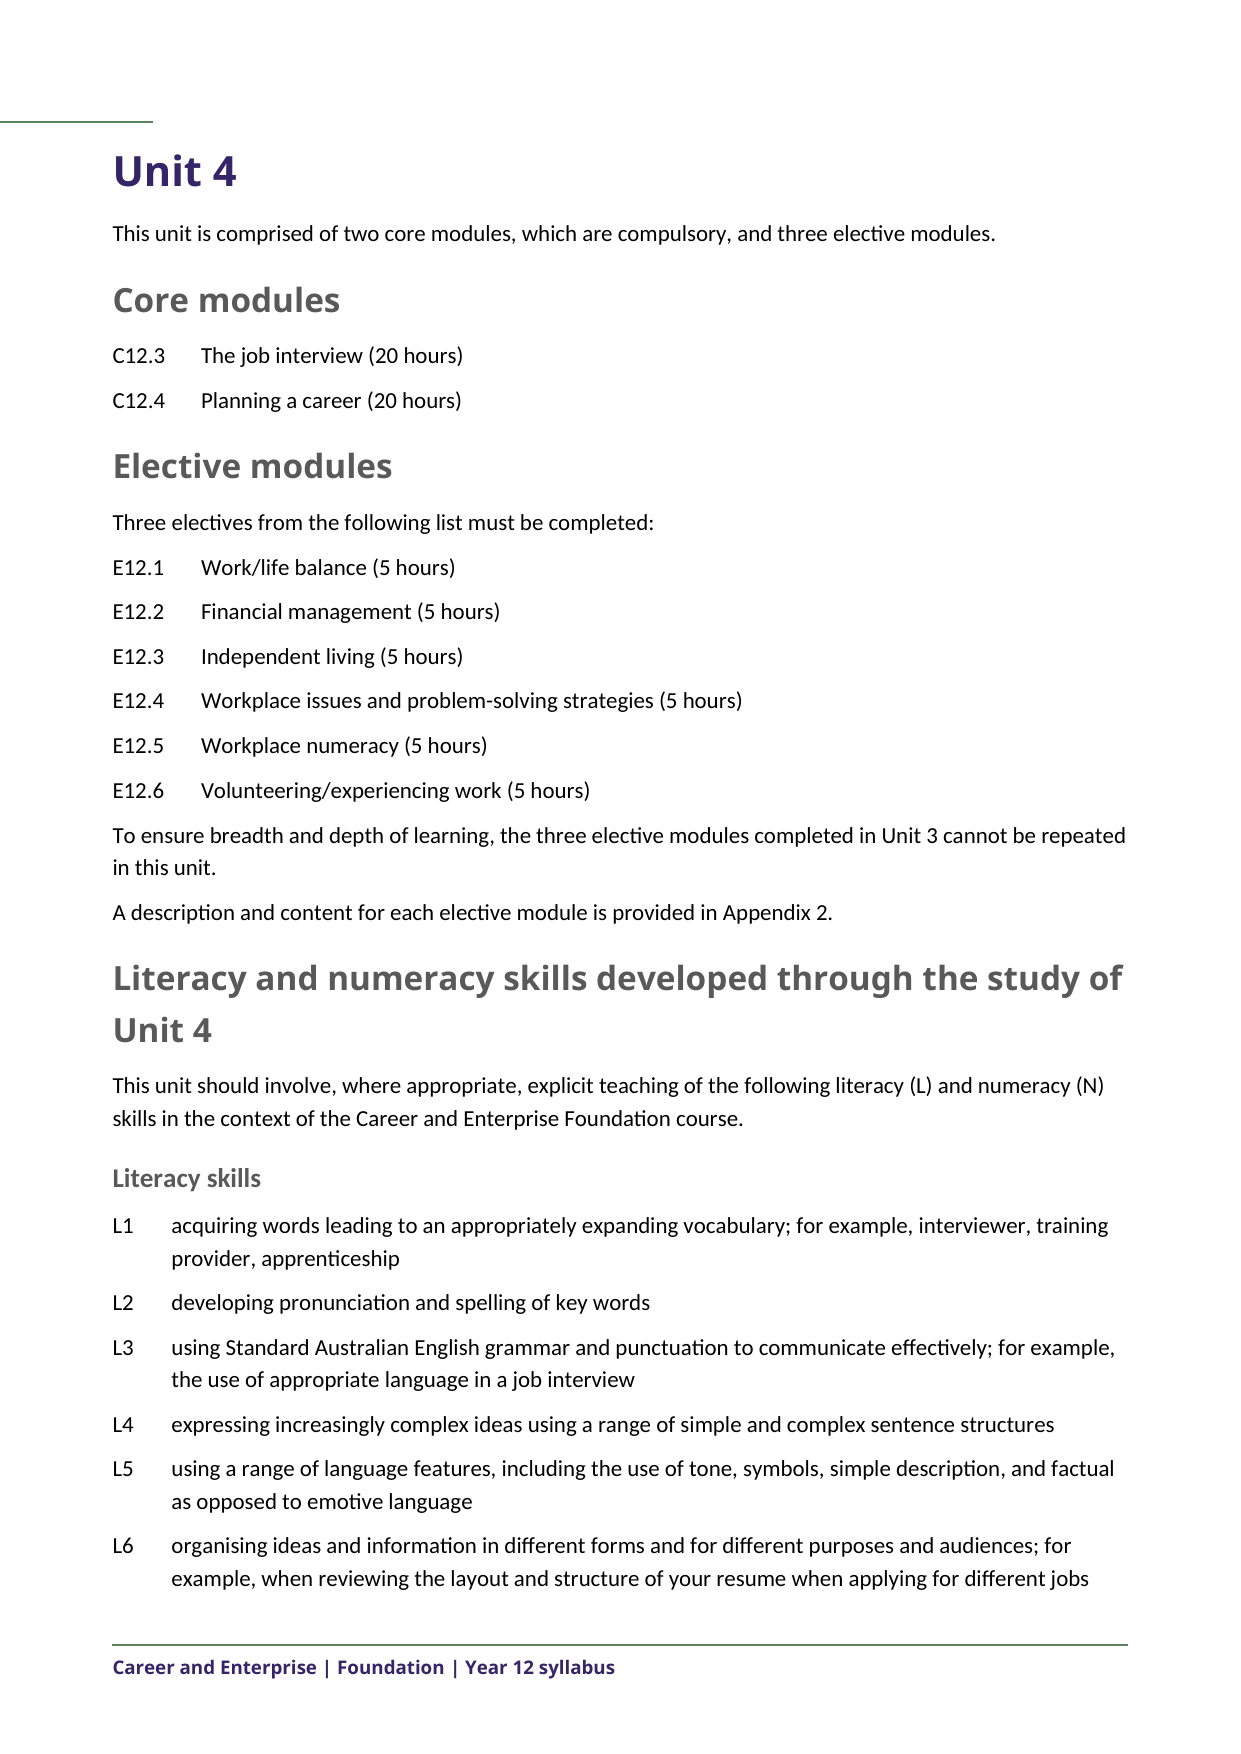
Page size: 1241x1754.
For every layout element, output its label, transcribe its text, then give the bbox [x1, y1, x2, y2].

subtitle Literacy and numeracy skills developed through the study of Unit 4 [112, 955, 1128, 1052]
text E12.5 Workplace numeracy (5 hours) [112, 731, 1128, 759]
text To ensure breadth and depth of learning, the three elective modules completed in Unit 3 cannot be repeated in this unit. [112, 821, 1128, 881]
text A description and content for each elective module is provided in Appendix 2. [112, 898, 1128, 926]
subtitle Core modules [112, 277, 1128, 322]
list L1 acquiring words leading to an appropriately expanding vocabulary; for example, interviewer, training provider, apprenticeship [112, 1211, 1128, 1272]
subtitle Elective modules [112, 443, 1128, 489]
text Three electives from the following list must be completed: [112, 508, 1128, 536]
text E12.4 Workplace issues and problem-solving strategies (5 hours) [112, 687, 1128, 715]
text E12.1 Work/life balance (5 hours) [112, 553, 1128, 581]
list L2 developing pronunciation and spelling of key words [112, 1288, 1128, 1316]
text Literacy skills [112, 1161, 1128, 1194]
text E12.2 Financial management (5 hours) [112, 597, 1128, 625]
list L5 using a range of language features, including the use of tone, symbols, simple description, and factual as opposed to emotive language [112, 1454, 1128, 1515]
text C12.4 Planning a career (20 hours) [112, 386, 1128, 414]
text E12.6 Volunteering/experiencing work (5 hours) [112, 776, 1128, 804]
text C12.3 The job interview (20 hours) [112, 341, 1128, 369]
list L6 organising ideas and information in different forms and for different purposes and audiences; for example, when reviewing the layout and structure of your resume when applying for different jobs [112, 1531, 1128, 1592]
text This unit is comprised of two core modules, which are compulsory, and three elective modules. [112, 219, 1128, 247]
text E12.3 Independent living (5 hours) [112, 642, 1128, 670]
text This unit should involve, where appropriate, explicit teaching of the following literacy (L) and numeracy (N) skills in the context of the Career and Enterprise Foundation course. [112, 1072, 1128, 1132]
subtitle Unit 4 [112, 142, 1128, 198]
list L3 using Standard Australian English grammar and punctuation to communicate effectively; for example, the use of appropriate language in a job interview [112, 1333, 1128, 1393]
list L4 expressing increasingly complex ideas using a range of simple and complex sentence structures [112, 1410, 1128, 1438]
